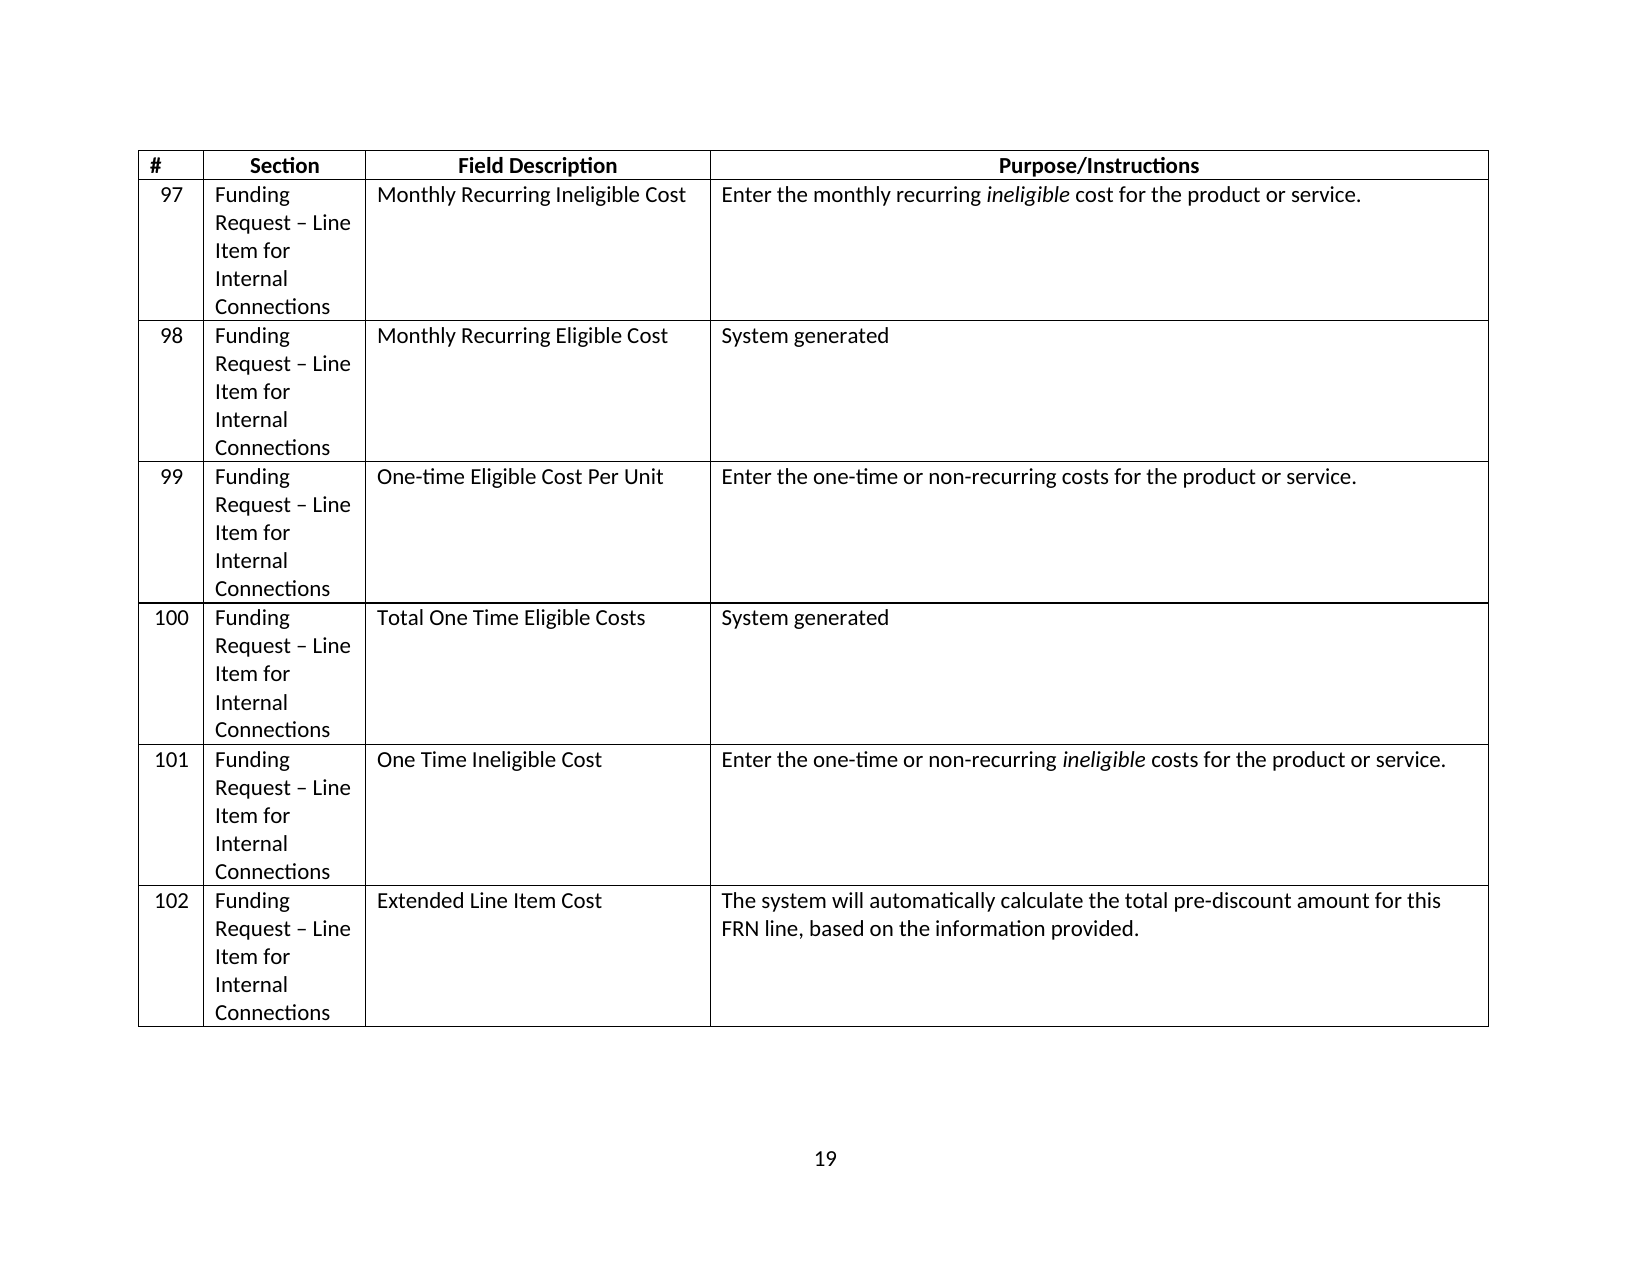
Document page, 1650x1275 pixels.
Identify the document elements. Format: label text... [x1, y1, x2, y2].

table_header Field Description [366, 151, 710, 179]
table_cell Funding Request – Line Item for Internal Connections [204, 604, 365, 744]
table_cell System generated [711, 604, 1488, 744]
table_cell Enter the monthly recurring ineligible cost for the product or service. [711, 180, 1488, 320]
table_cell 98 [139, 321, 203, 461]
table_cell Monthly Recurring Eligible Cost [366, 321, 710, 461]
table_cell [204, 886, 365, 1026]
table_cell Funding Request – Line Item for Internal Connections [204, 462, 365, 602]
table_header Purpose/Instructions [711, 151, 1488, 179]
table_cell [204, 180, 365, 320]
table_cell Monthly Recurring Ineligible Cost [366, 180, 710, 320]
table_cell Enter the one-time or non-recurring ineligible costs for the product or service. [711, 745, 1488, 885]
table_cell One-time Eligible Cost Per Unit [366, 462, 710, 602]
table_cell 97 [139, 180, 203, 320]
table_cell One Time Ineligible Cost [366, 745, 710, 885]
table_cell 101 [139, 745, 203, 885]
table_cell Funding Request – Line Item for Internal Connections [204, 321, 365, 461]
table_cell The system will automatically calculate the total pre-discount amount for this FRN line, based on the information provided. [711, 886, 1488, 1026]
table_cell Enter the one-time or non-recurring costs for the product or service. [711, 462, 1488, 602]
table_cell Extended Line Item Cost [366, 886, 710, 1026]
table_cell 99 [139, 462, 203, 602]
table_header # [139, 151, 203, 179]
table_cell System generated [711, 321, 1488, 461]
table_cell 102 [139, 886, 203, 1026]
table_header Section [204, 151, 365, 179]
table_cell Total One Time Eligible Costs [366, 604, 710, 744]
table_cell Funding Request – Line Item for Internal Connections [204, 745, 365, 885]
table_cell 100 [139, 604, 203, 744]
